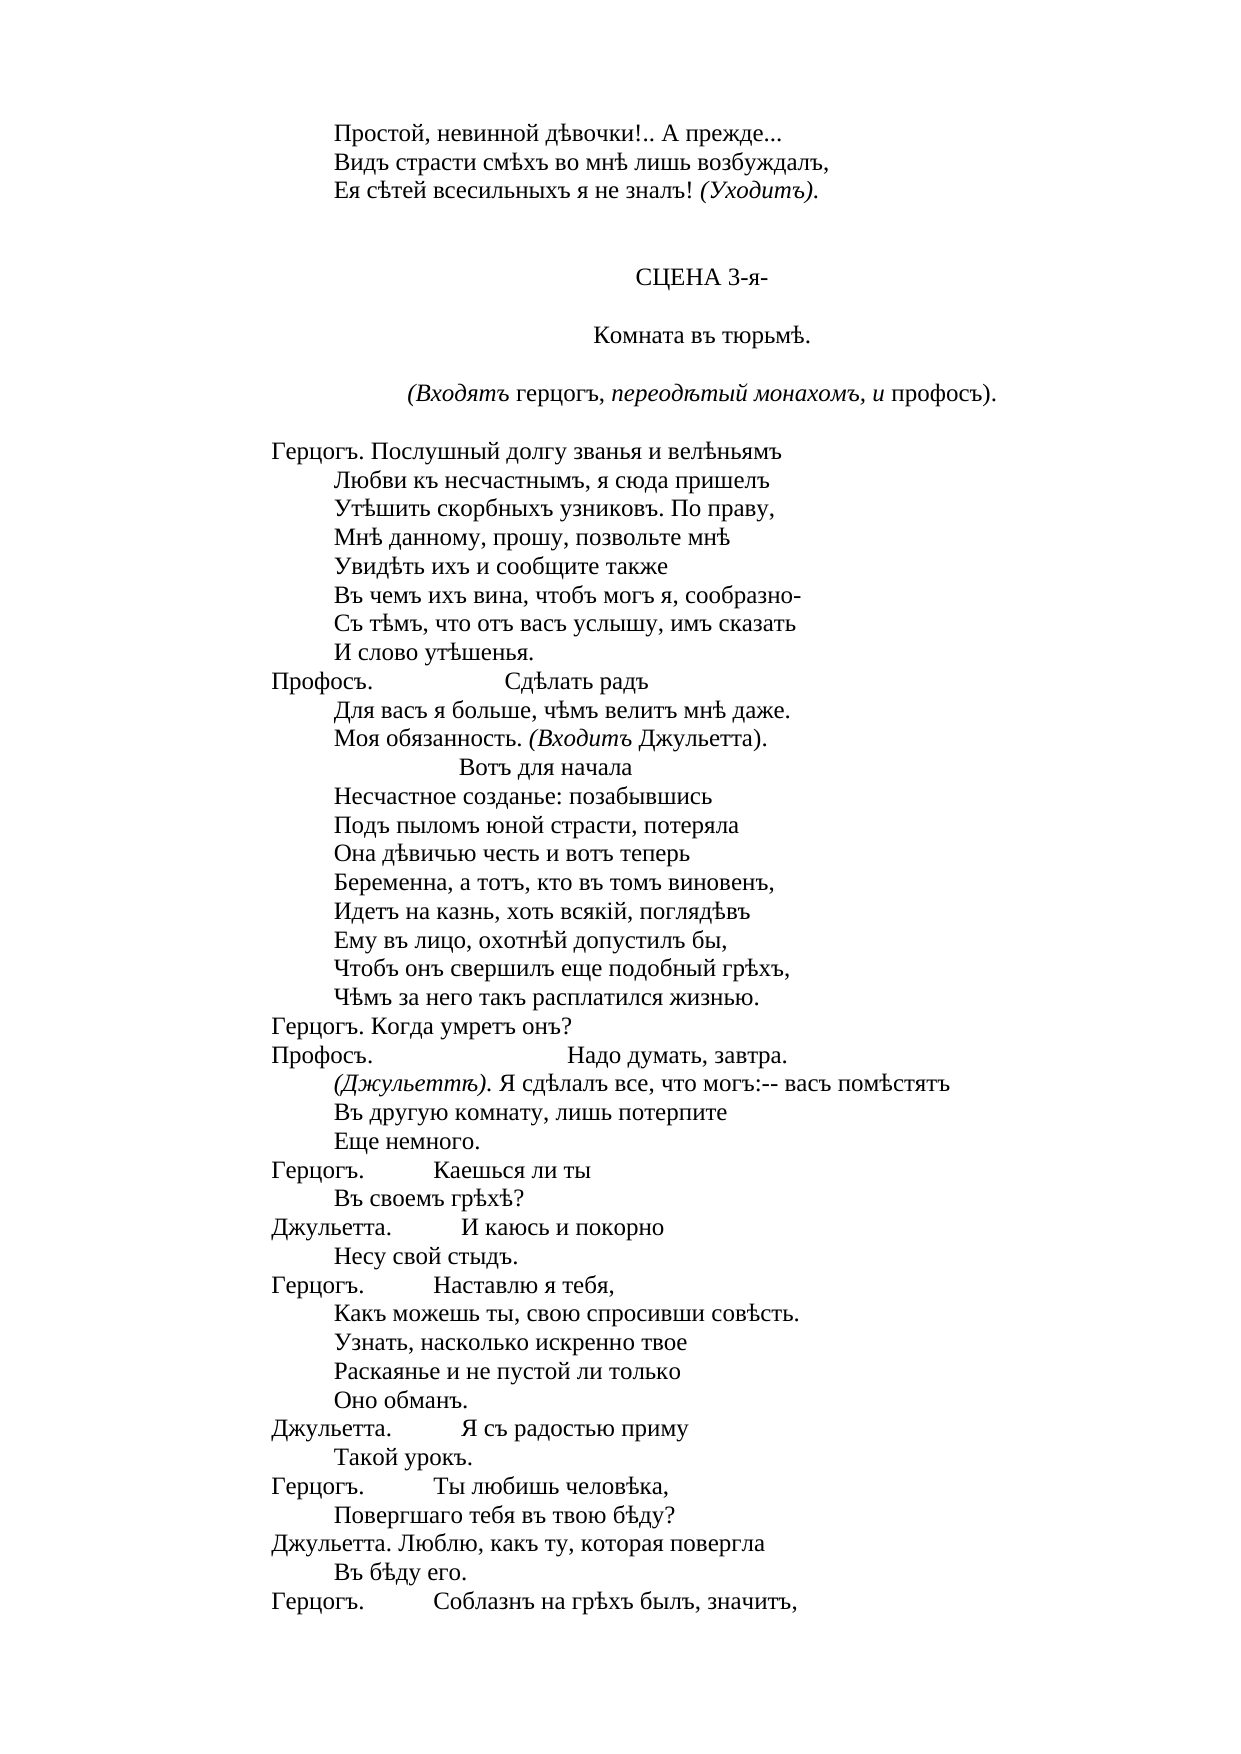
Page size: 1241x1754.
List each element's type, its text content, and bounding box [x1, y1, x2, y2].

text (Джульеттѣ). Я сдѣлалъ все, что могъ:-- васъ помѣстятъ [252, 1068, 1152, 1097]
text Идетъ на казнь, хоть всякій, поглядѣвъ [252, 896, 1152, 925]
text Подъ пыломъ юной страсти, потеряла [252, 810, 1152, 838]
text Простой, невинной дѣвочки!.. А прежде... [252, 118, 1152, 147]
text Оно обманъ. [252, 1385, 1152, 1413]
text Утѣшить скорбныхъ узниковъ. По праву, [252, 493, 1152, 522]
text (Входятъ герцогъ, переодѣтый монахомъ, и профосъ). [252, 378, 1152, 407]
text Раскаянье и не пустой ли только [252, 1356, 1152, 1385]
text Джульетта. Люблю, какъ ту, которая повергла [252, 1528, 1152, 1557]
text Ему въ лицо, охотнѣй допустилъ бы, [252, 925, 1152, 953]
text Узнать, насколько искренно твое [252, 1327, 1152, 1356]
text Ея сѣтей всесильныхъ я не зналъ! (Уходитъ). [252, 176, 1152, 204]
text Такой урокъ. [252, 1442, 1152, 1471]
text Профосъ. Надо думать, завтра. [252, 1040, 1152, 1068]
text СЦЕНА 3-я- [252, 262, 1152, 291]
text Вотъ для начала [252, 752, 1152, 781]
text Комната въ тюрьмѣ. [252, 320, 1152, 349]
text Джульетта. Я съ радостью приму [252, 1413, 1152, 1442]
text Мнѣ данному, прошу, позвольте мнѣ [252, 522, 1152, 551]
text Чѣмъ за него такъ расплатился жизнью. [252, 982, 1152, 1011]
text Джульетта. И каюсь и покорно [252, 1212, 1152, 1241]
text Герцогъ. Каешься ли ты [252, 1155, 1152, 1183]
text Она дѣвичью честь и вотъ теперь [252, 838, 1152, 867]
text И слово утѣшенья. [252, 637, 1152, 666]
text Въ бѣду его. [252, 1557, 1152, 1586]
text Герцогъ. Наставлю я тебя, [252, 1270, 1152, 1298]
text Профосъ. Сдѣлать радъ [252, 666, 1152, 695]
text Въ чемъ ихъ вина, чтобъ могъ я, сообразно- [252, 580, 1152, 608]
text Герцогъ. Послушный долгу званья и велѣньямъ [252, 436, 1152, 465]
text Въ своемъ грѣхѣ? [252, 1183, 1152, 1212]
text Увидѣть ихъ и сообщите также [252, 551, 1152, 580]
text Моя обязанность. (Входитъ Джульетта). [252, 723, 1152, 752]
text Съ тѣмъ, что отъ васъ услышу, имъ сказать [252, 608, 1152, 637]
text Несчастное созданье: позабывшись [252, 781, 1152, 810]
text Въ другую комнату, лишь потерпите [252, 1097, 1152, 1126]
text Повергшаго тебя въ твою бѣду? [252, 1500, 1152, 1528]
text Любви къ несчастнымъ, я сюда пришелъ [252, 465, 1152, 493]
text Чтобъ онъ свершилъ еще подобный грѣхъ, [252, 953, 1152, 982]
text Видъ страсти смѣхъ во мнѣ лишь возбуждалъ, [252, 147, 1152, 176]
text Герцогъ. Соблазнъ на грѣхъ былъ, значитъ, [252, 1586, 1152, 1615]
text Герцогъ. Когда умретъ онъ? [252, 1011, 1152, 1040]
text Какъ можешь ты, свою спросивши совѣсть. [252, 1298, 1152, 1327]
text Несу свой стыдъ. [252, 1241, 1152, 1270]
text Еще немного. [252, 1126, 1152, 1155]
text Для васъ я больше, чѣмъ велитъ мнѣ даже. [252, 695, 1152, 723]
text Беременна, а тотъ, кто въ томъ виновенъ, [252, 867, 1152, 896]
text Герцогъ. Ты любишь человѣка, [252, 1471, 1152, 1500]
